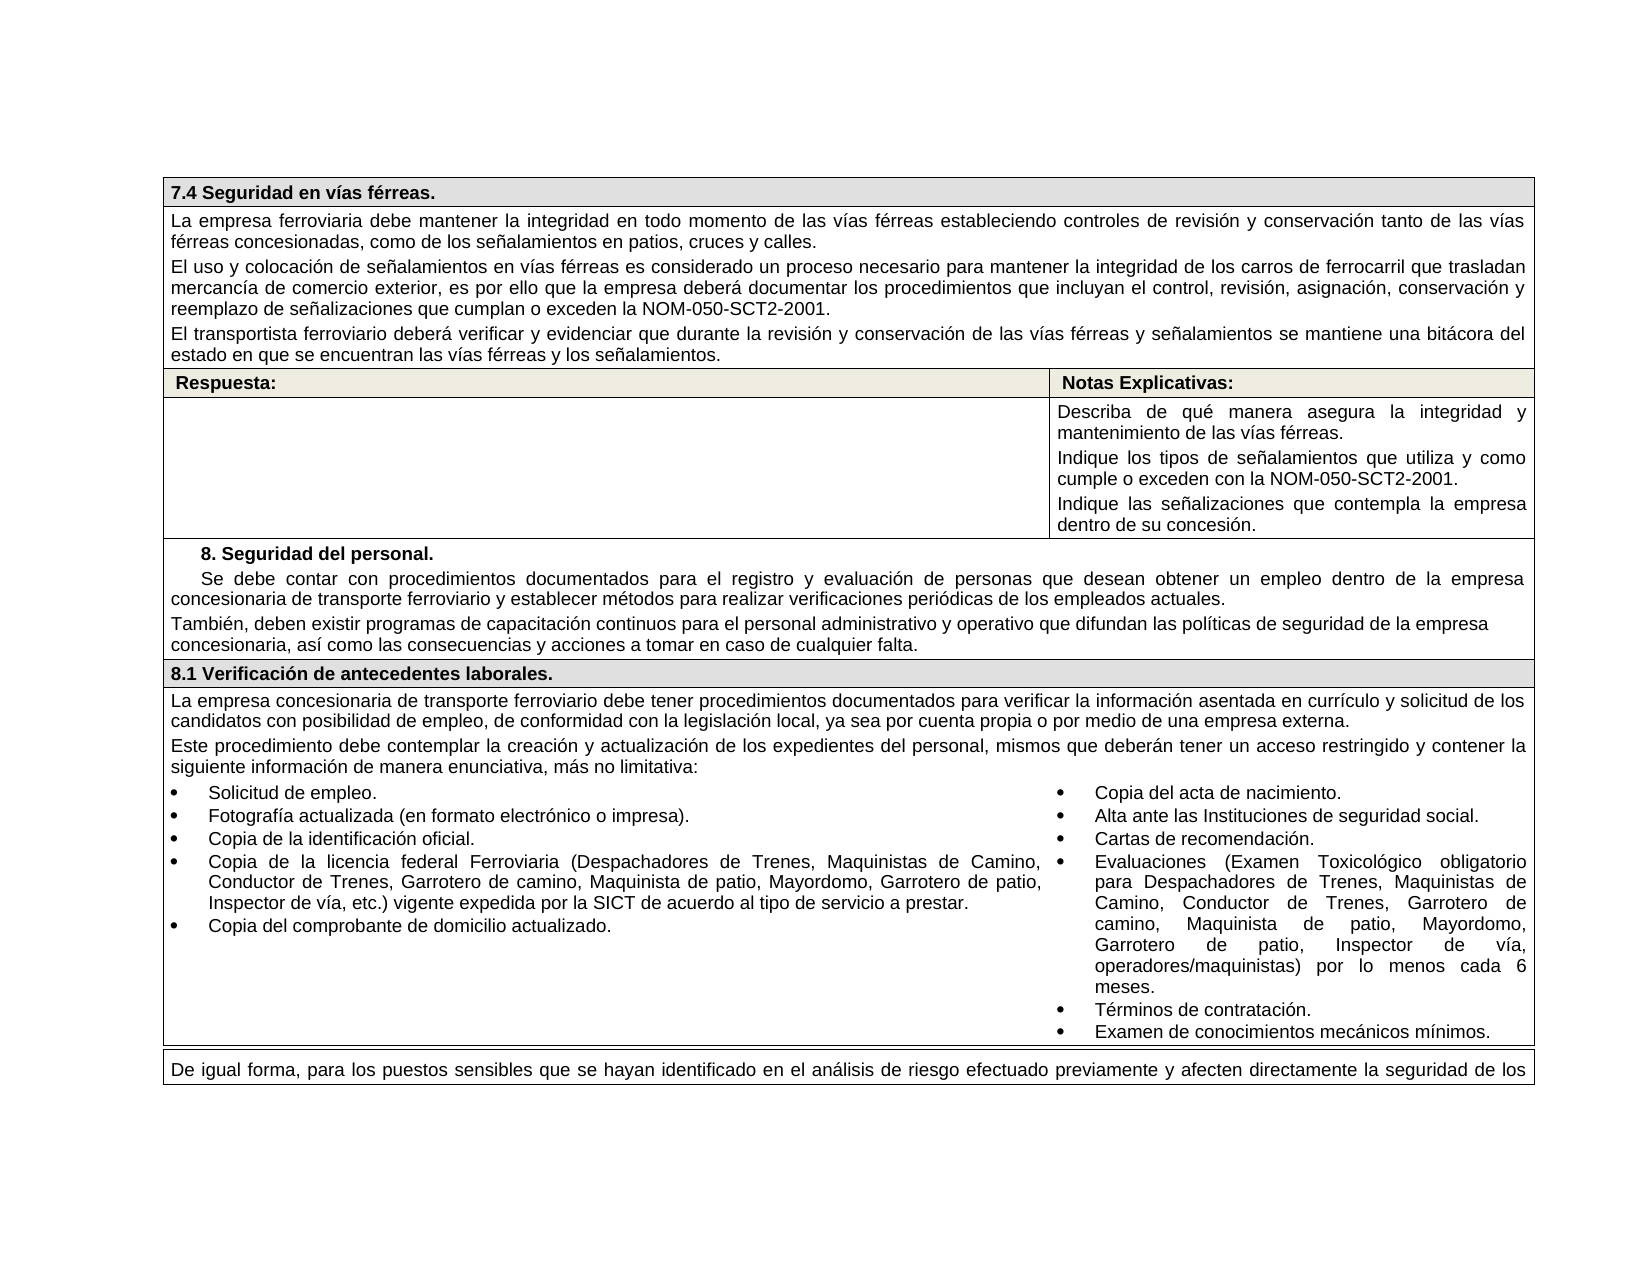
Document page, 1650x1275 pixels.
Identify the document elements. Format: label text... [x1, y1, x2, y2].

table_cell Solicitud de empleo. Fotografía actualizada (en formato electrónico o impresa). Copia de la identificación oficial. Copia de la licencia federal Ferroviaria (Despachadores de Trenes, Maquinistas de Camino, Conductor de Trenes, Garrotero de camino, Maquinista de patio, Mayordomo, Garrotero de patio, Inspector de vía, etc.) vigente expedida por la SICT de acuerdo al tipo de servicio a prestar. Copia del comprobante de domicilio actualizado. [164, 781, 1049, 1045]
table_header 7.4 Seguridad en vías férreas. [164, 178, 1534, 206]
table_cell [164, 398, 1049, 538]
table_cell La empresa ferroviaria debe mantener la integridad en todo momento de las vías férreas estableciendo controles de revisión y conservación tanto de las vías férreas concesionadas, como de los señalamientos en patios, cruces y calles. El uso y colocación de señalamientos en vías férreas es considerado un proceso necesario para mantener la integridad de los carros de ferrocarril que trasladan mercancía de comercio exterior, es por ello que la empresa deberá documentar los procedimientos que incluyan el control, revisión, asignación, conservación y reemplazo de señalizaciones que cumplan o exceden la NOM-050-SCT2-2001. El transportista ferroviario deberá verificar y evidenciar que durante la revisión y conservación de las vías férreas y señalamientos se mantiene una bitácora del estado en que se encuentran las vías férreas y los señalamientos. [164, 207, 1534, 368]
table_cell Copia del acta de nacimiento. Alta ante las Instituciones de seguridad social. Cartas de recomendación. Evaluaciones (Examen Toxicológico obligatorio para Despachadores de Trenes, Maquinistas de Camino, Conductor de Trenes, Garrotero de camino, Maquinista de patio, Mayordomo, Garrotero de patio, Inspector de vía, operadores/maquinistas) por lo menos cada 6 meses. Términos de contratación. Examen de conocimientos mecánicos mínimos. [1050, 781, 1534, 1045]
table_cell 8.1 Verificación de antecedentes laborales. [164, 660, 1534, 687]
table_cell La empresa concesionaria de transporte ferroviario debe tener procedimientos documentados para verificar la información asentada en currículo y solicitud de los candidatos con posibilidad de empleo, de conformidad con la legislación local, ya sea por cuenta propia o por medio de una empresa externa. Este procedimiento debe contemplar la creación y actualización de los expedientes del personal, mismos que deberán tener un acceso restringido y contener la siguiente información de manera enunciativa, más no limitativa: [164, 688, 1534, 781]
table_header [164, 1050, 1534, 1084]
table_cell Describa de qué manera asegura la integridad y mantenimiento de las vías férreas. Indique los tipos de señalamientos que utiliza y como cumple o exceden con la NOM-050-SCT2-2001. Indique las señalizaciones que contempla la empresa dentro de su concesión. [1050, 398, 1534, 538]
table_cell Respuesta: [164, 369, 1049, 397]
table_cell 8. Seguridad del personal. Se debe contar con procedimientos documentados para el registro y evaluación de personas que desean obtener un empleo dentro de la empresa concesionaria de transporte ferroviario y establecer métodos para realizar verificaciones periódicas de los empleados actuales. También, deben existir programas de capacitación continuos para el personal administrativo y operativo que difundan las políticas de seguridad de la empresa concesionaria, así como las consecuencias y acciones a tomar en caso de cualquier falta. [164, 539, 1534, 658]
table_cell Notas Explicativas: [1050, 369, 1534, 397]
